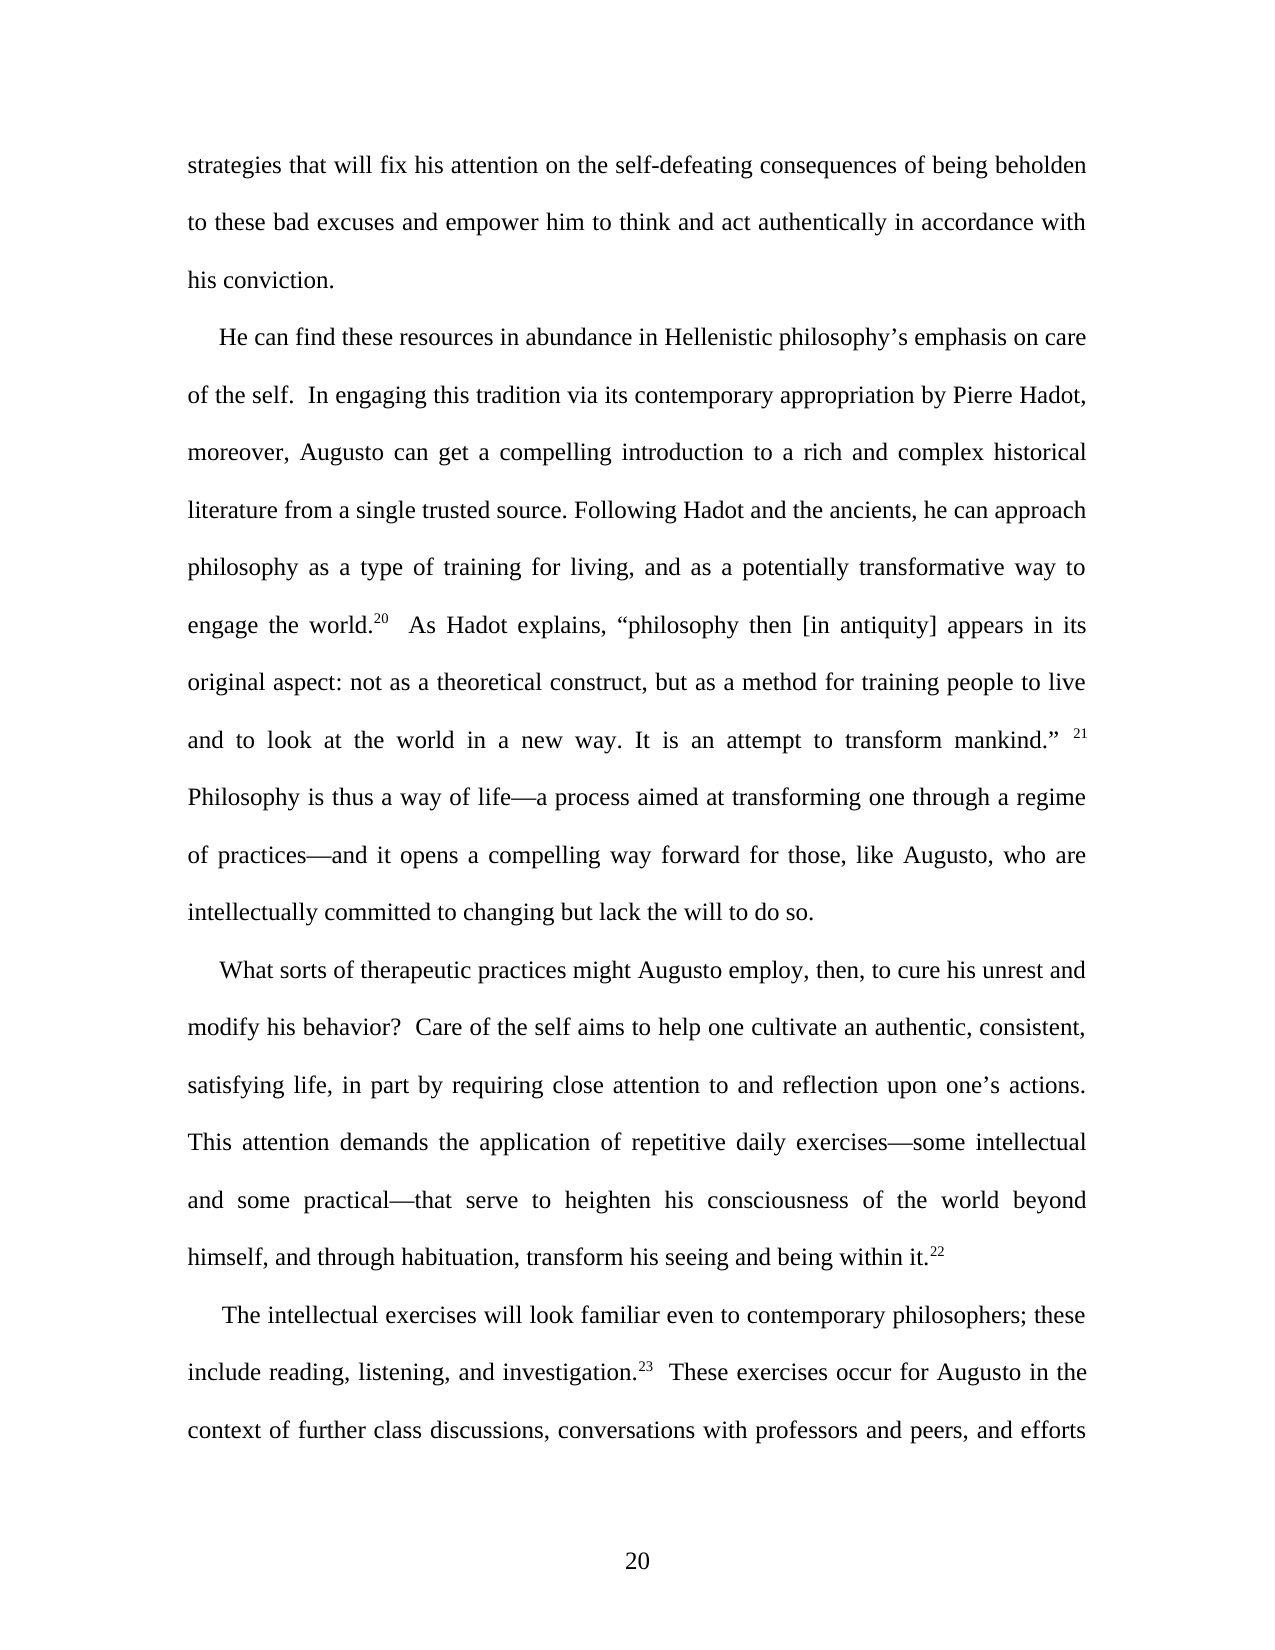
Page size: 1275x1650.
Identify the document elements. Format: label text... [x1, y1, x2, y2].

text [187, 1300, 1087, 1444]
text What sorts of therapeutic practices might Augusto employ, then, to cure his unrest and modify his behavior? Care of the self aims to help one cultivate an authentic, consistent, satisfying life, in part by requiring close attention to and reflection upon one’s actions. This attention demands the application of repetitive daily exercises—some intellectual and some practical—that serve to heighten his consciousness of the world beyond himself, and through habituation, transform his seeing and being within it. [187, 955, 1087, 1271]
text He can find these resources in abundance in Hellenistic philosophy’s emphasis on care of the self. In engaging this tradition via its contemporary appropriation by Pierre Hadot, moreover, Augusto can get a compelling introduction to a rich and complex historical literature from a single trusted source. Following Hadot and the ancients, he can approach philosophy as a type of training for living, and as a potentially transformative way to engage the world. As Hadot explains, “philosophy then [in antiquity] appears in its original aspect: not as a theoretical construct, but as a method for training people to live and to look at the world in a new way. It is an attempt to transform mankind.” Philosophy is thus a way of life—a process aimed at transforming one through a regime of practices—and it opens a compelling way forward for those, like Augusto, who are intellectually committed to changing but lack the will to do so. [187, 322, 1087, 926]
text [187, 150, 1087, 294]
